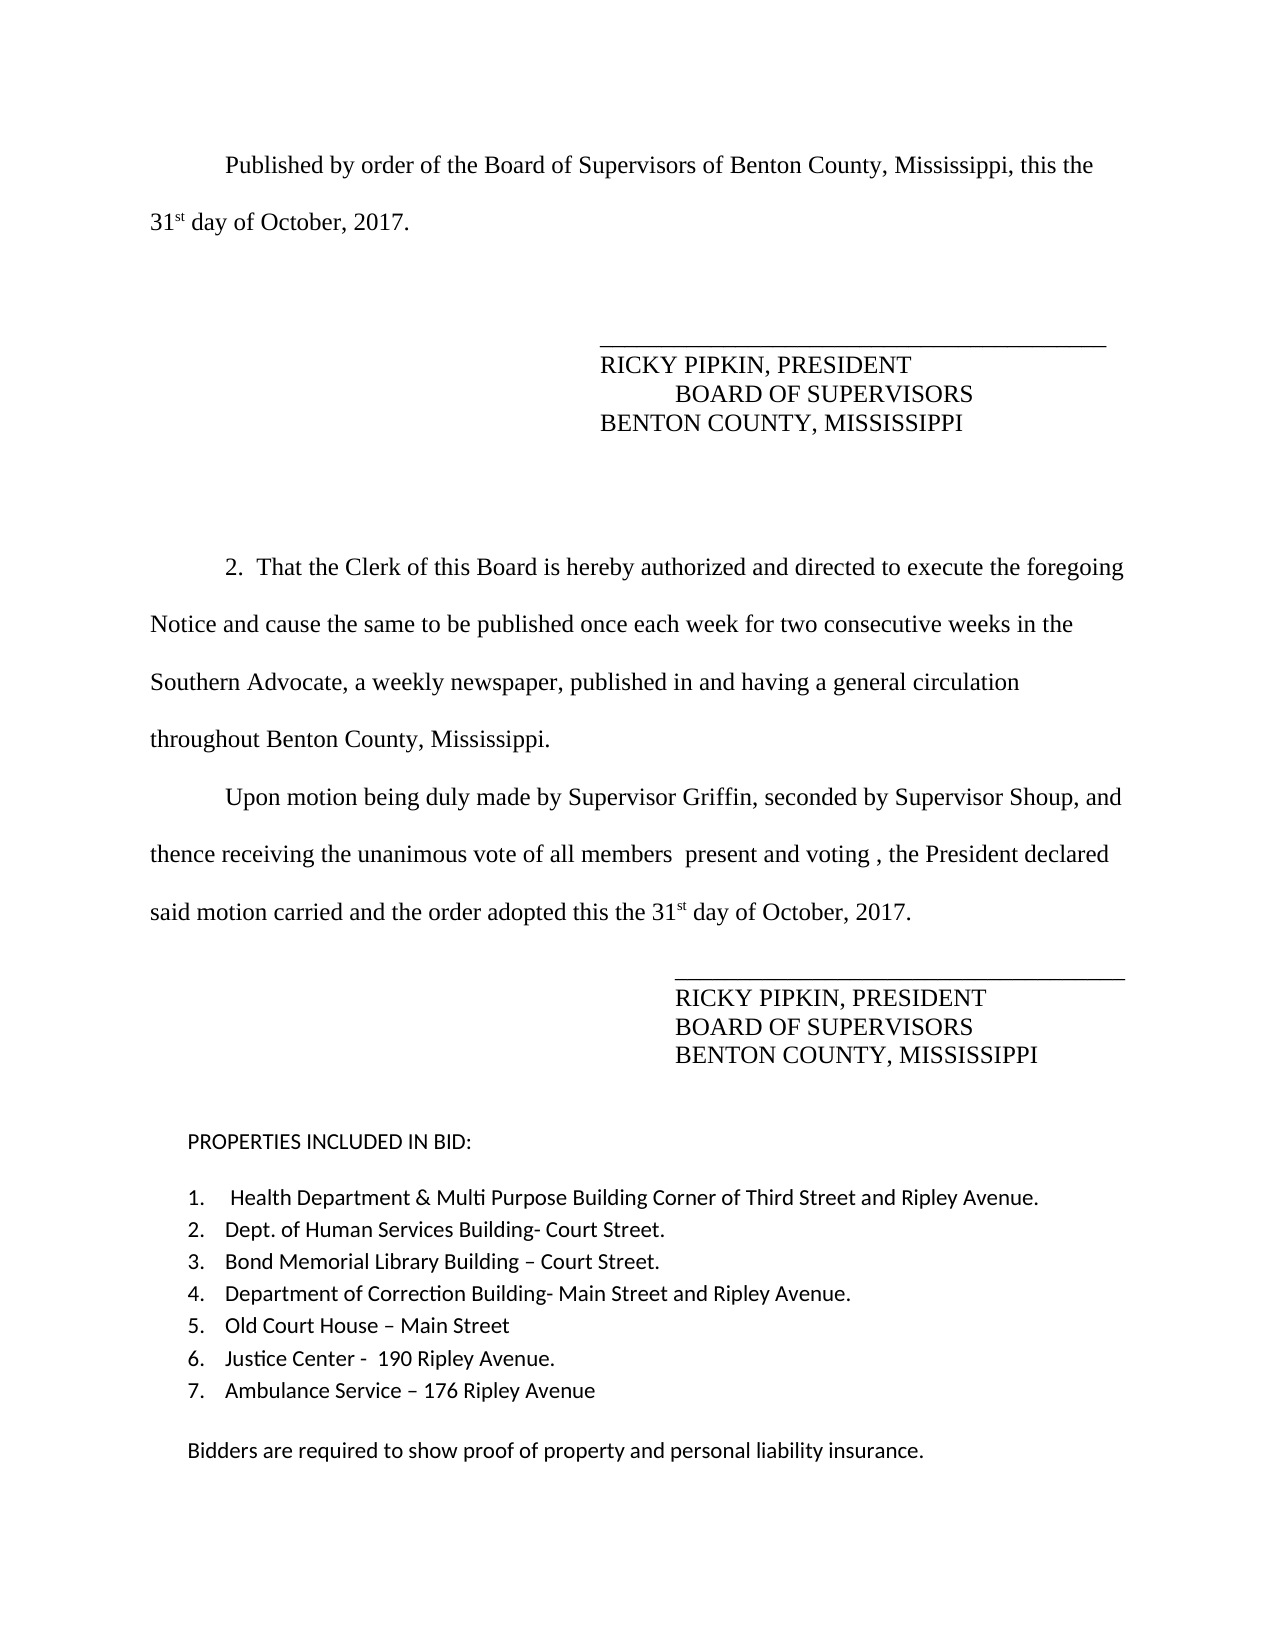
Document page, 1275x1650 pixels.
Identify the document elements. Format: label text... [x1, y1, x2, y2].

text RICKY PIPKIN, PRESIDENT BOARD OF SUPERVISORS [150, 351, 1125, 408]
list Department of Correction Building- Main Street and Ripley Avenue. [187, 1279, 1125, 1307]
text ____________________________________ [150, 954, 1125, 983]
text 2. That the Clerk of this Board is hereby authorized and directed to execute the foregoing Notice and cause the same to be published once each week for two consecutive weeks in the Southern Advocate, a weekly newspaper, published in and having a general circulation throughout Benton County, Mississippi. [150, 552, 1125, 753]
list Old Court House – Main Street [187, 1312, 1125, 1339]
list Bond Memorial Library Building – Court Street. [187, 1247, 1125, 1275]
text Published by order of the Board of Supervisors of Benton County, Mississippi, this the 31st day of October, 2017. [150, 150, 1125, 236]
text BOARD OF SUPERVISORS [150, 1012, 1125, 1041]
text BENTON COUNTY, MISSISSIPPI [150, 408, 1125, 437]
list Health Department & Multi Purpose Building Corner of Third Street and Ripley Avenue. [187, 1183, 1125, 1211]
text PROPERTIES INCLUDED IN BID: [187, 1127, 1125, 1155]
list Justice Center - 190 Ripley Avenue. [187, 1344, 1125, 1372]
text RICKY PIPKIN, PRESIDENT [150, 983, 1125, 1012]
list Ambulance Service – 176 Ripley Avenue [187, 1376, 1125, 1404]
text Bidders are required to show proof of property and personal liability insurance. [187, 1436, 1125, 1464]
list Dept. of Human Services Building- Court Street. [187, 1215, 1125, 1243]
text BENTON COUNTY, MISSISSIPPI [150, 1041, 1125, 1069]
text Upon motion being duly made by Supervisor Griffin, seconded by Supervisor Shoup, and thence receiving the unanimous vote of all members present and voting , the President declared said motion carried and the order adopted this the 31st day of October, 2017. [150, 782, 1125, 926]
